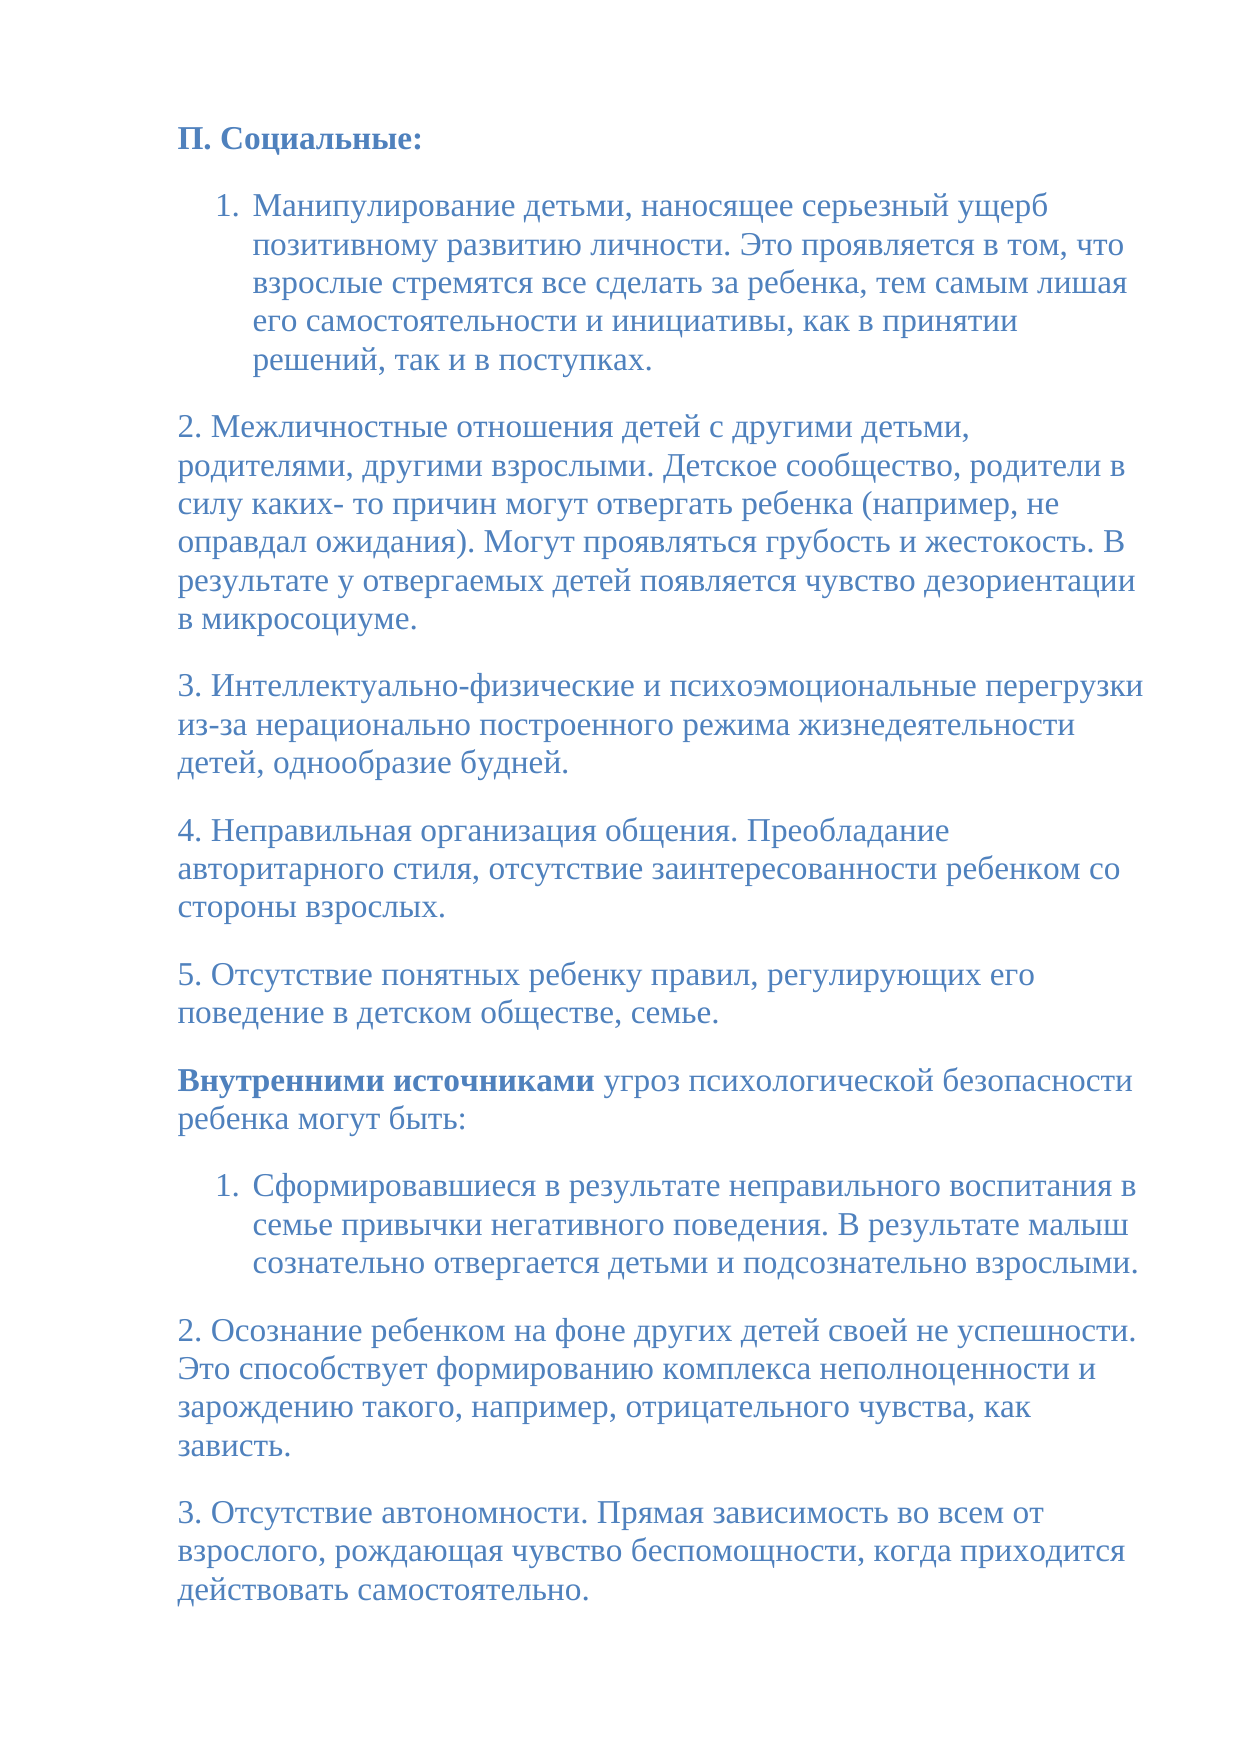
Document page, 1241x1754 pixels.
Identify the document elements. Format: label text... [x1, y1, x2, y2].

text 4. Неправильная организация общения. Преобладание авторитарного стиля, отсутствие заинтересованности ребенком со стороны взрослых. [177, 810, 1152, 925]
list Манипулирование детьми, наносящее серьезный ущерб позитивному развитию личности. Это проявляется в том, что взрослые стремятся все сделать за ребенка, тем самым лишая его самостоятельности и инициативы, как в принятии решений, так и в поступках. [215, 186, 1152, 377]
text 5. Отсутствие понятных ребенку правил, регулирующих его поведение в детском обществе, семье. [177, 954, 1152, 1031]
text 3. Отсутствие автономности. Прямая зависимость во всем от взрослого, рождающая чувство беспомощности, когда приходится действовать самостоятельно. [177, 1492, 1152, 1607]
text 2. Осознание ребенком на фоне других детей своей не успешности. Это способствует формированию комплекса неполноценности и зарождению такого, например, отрицательного чувства, как зависть. [177, 1310, 1152, 1463]
text 3. Интеллектуально-физические и психоэмоциональные перегрузки из-за нерационально построенного режима жизнедеятельности детей, однообразие будней. [177, 666, 1152, 781]
text 2. Межличностные отношения детей с другими детьми, родителями, другими взрослыми. Детское сообщество, родители в силу каких- то причин могут отвергать ребенка (например, не оправдал ожидания). Могут проявляться грубость и жестокость. В результате у отвергаемых детей появляется чувство дезориентации в микросоциуме. [177, 406, 1152, 636]
text Внутренними источниками угроз психологической безопасности ребенка могут быть: [177, 1060, 1152, 1136]
text П. Социальные: [177, 118, 1152, 156]
list Сформировавшиеся в результате неправильного воспитания в семье привычки негативного поведения. В результате малыш сознательно отвергается детьми и подсознательно взрослыми. [215, 1166, 1152, 1281]
